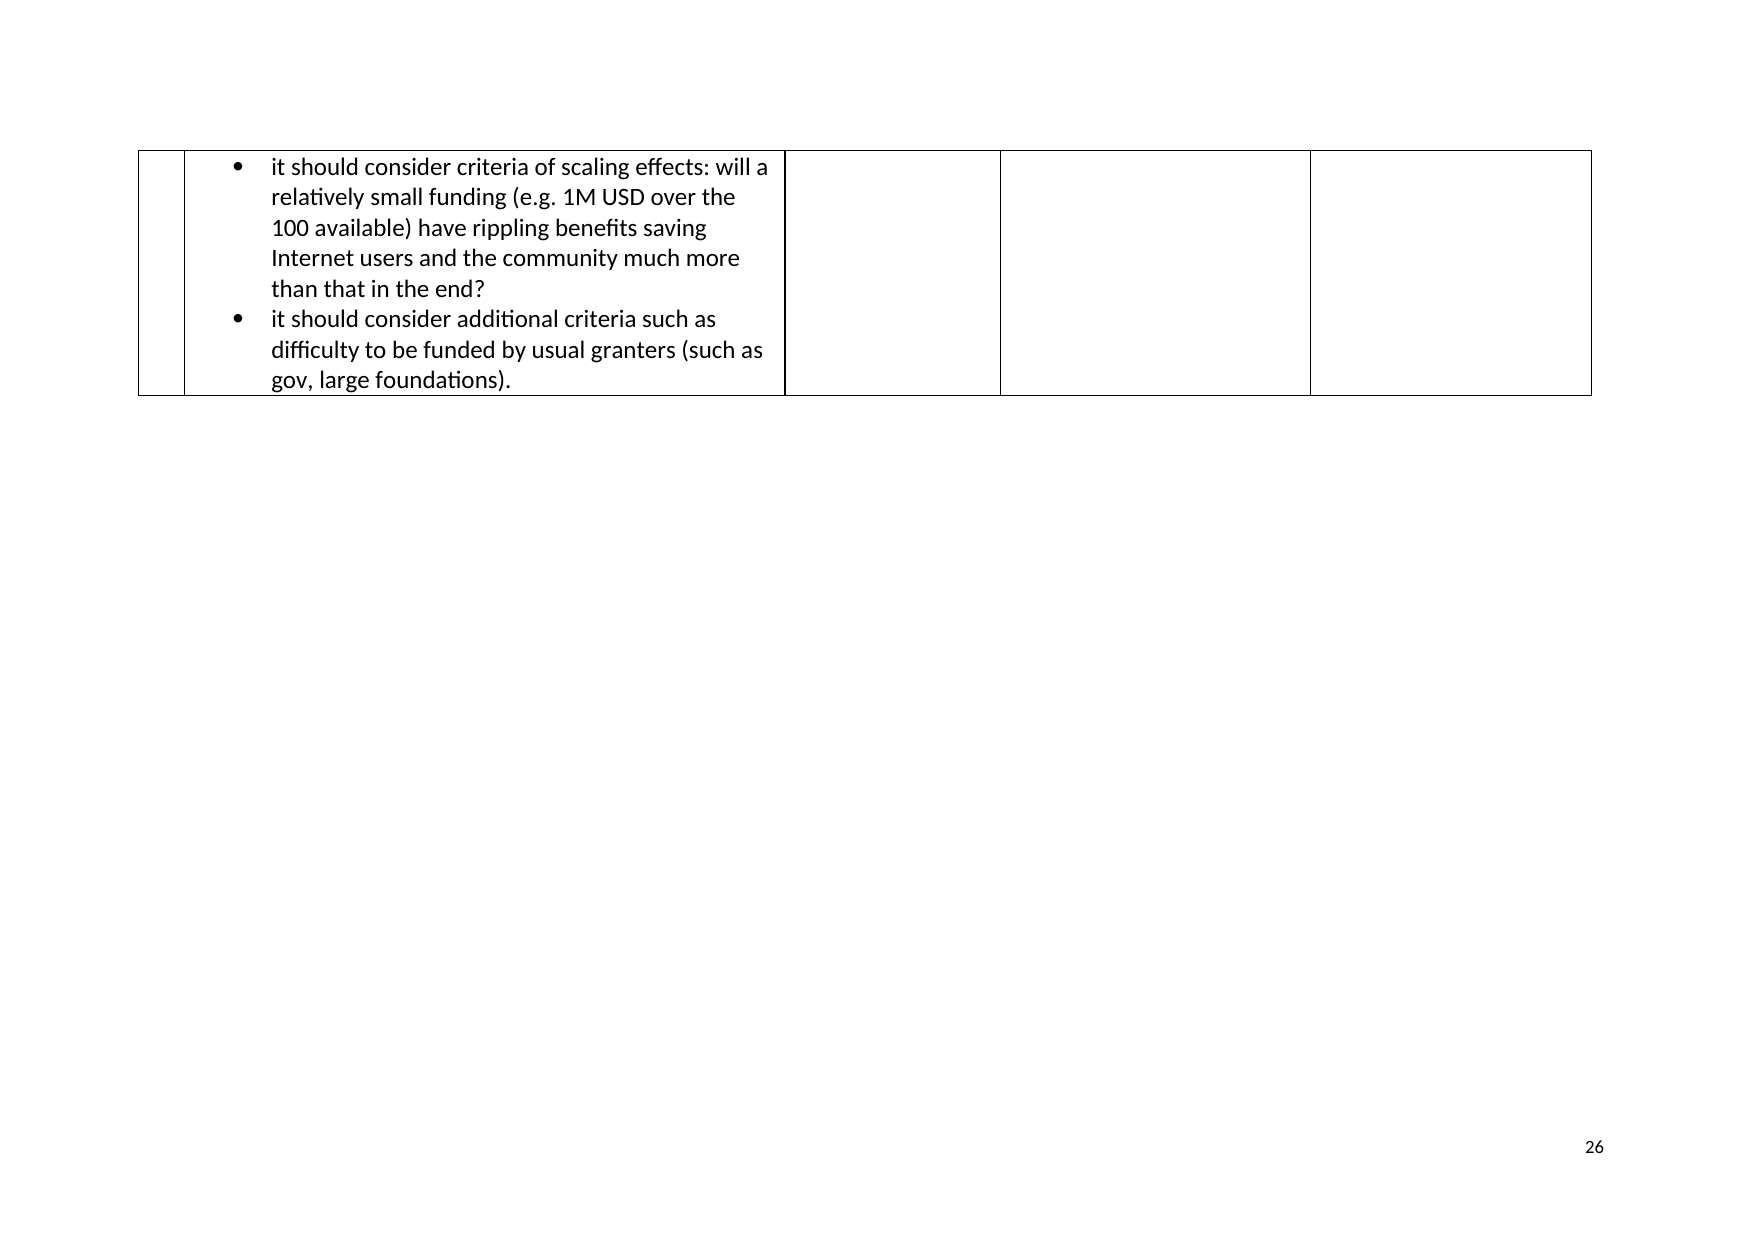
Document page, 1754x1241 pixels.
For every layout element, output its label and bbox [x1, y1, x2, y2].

table_cell [1001, 151, 1310, 395]
table_cell [1311, 151, 1591, 395]
table_cell [139, 151, 184, 395]
table_cell [786, 151, 1000, 395]
table_cell [185, 151, 784, 395]
